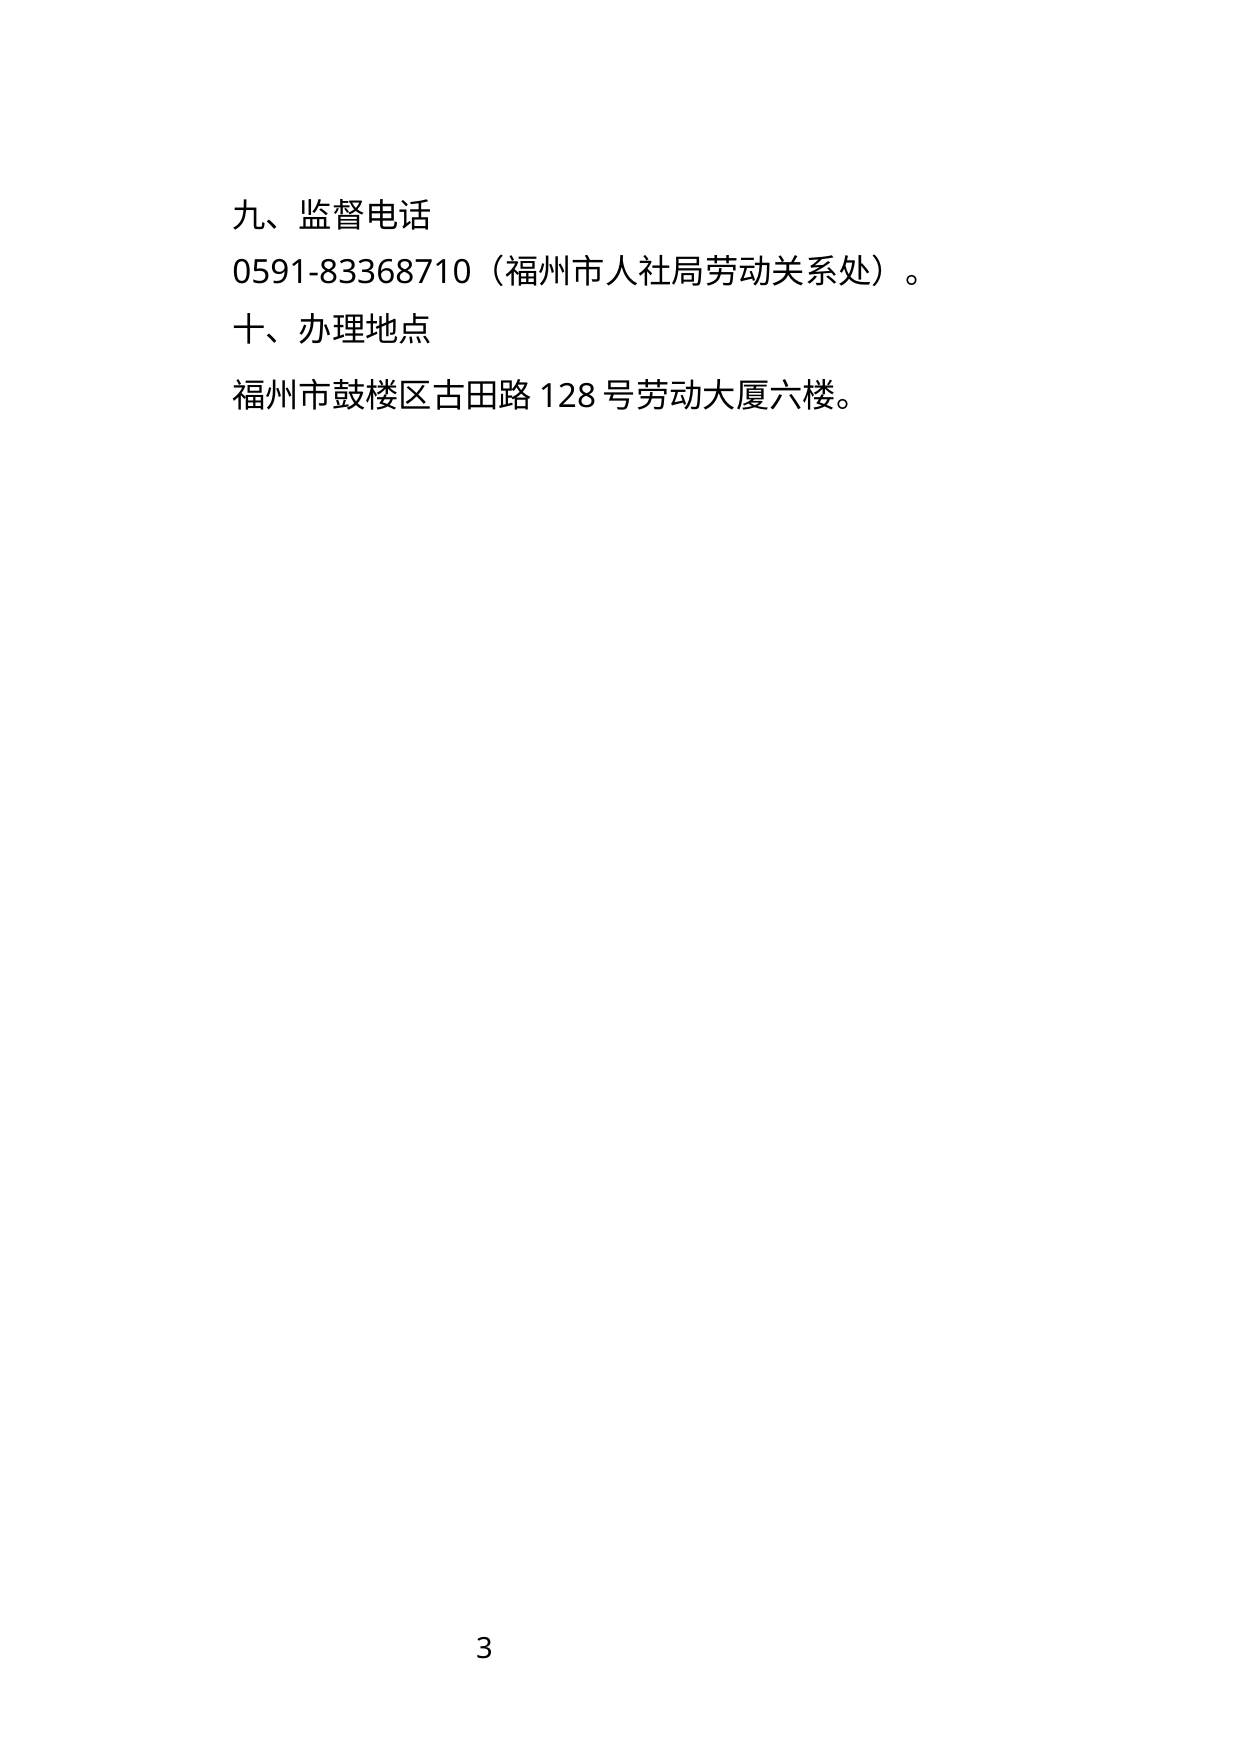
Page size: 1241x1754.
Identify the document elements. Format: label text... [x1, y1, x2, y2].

text 福州市鼓楼区古田路128号劳动大厦六楼。 [165, 360, 1087, 426]
list 九、监督电话 [165, 182, 1087, 238]
list 十、办理地点 [165, 294, 1087, 360]
list 0591-83368710（福州市人社局劳动关系处）。 [165, 238, 1087, 294]
